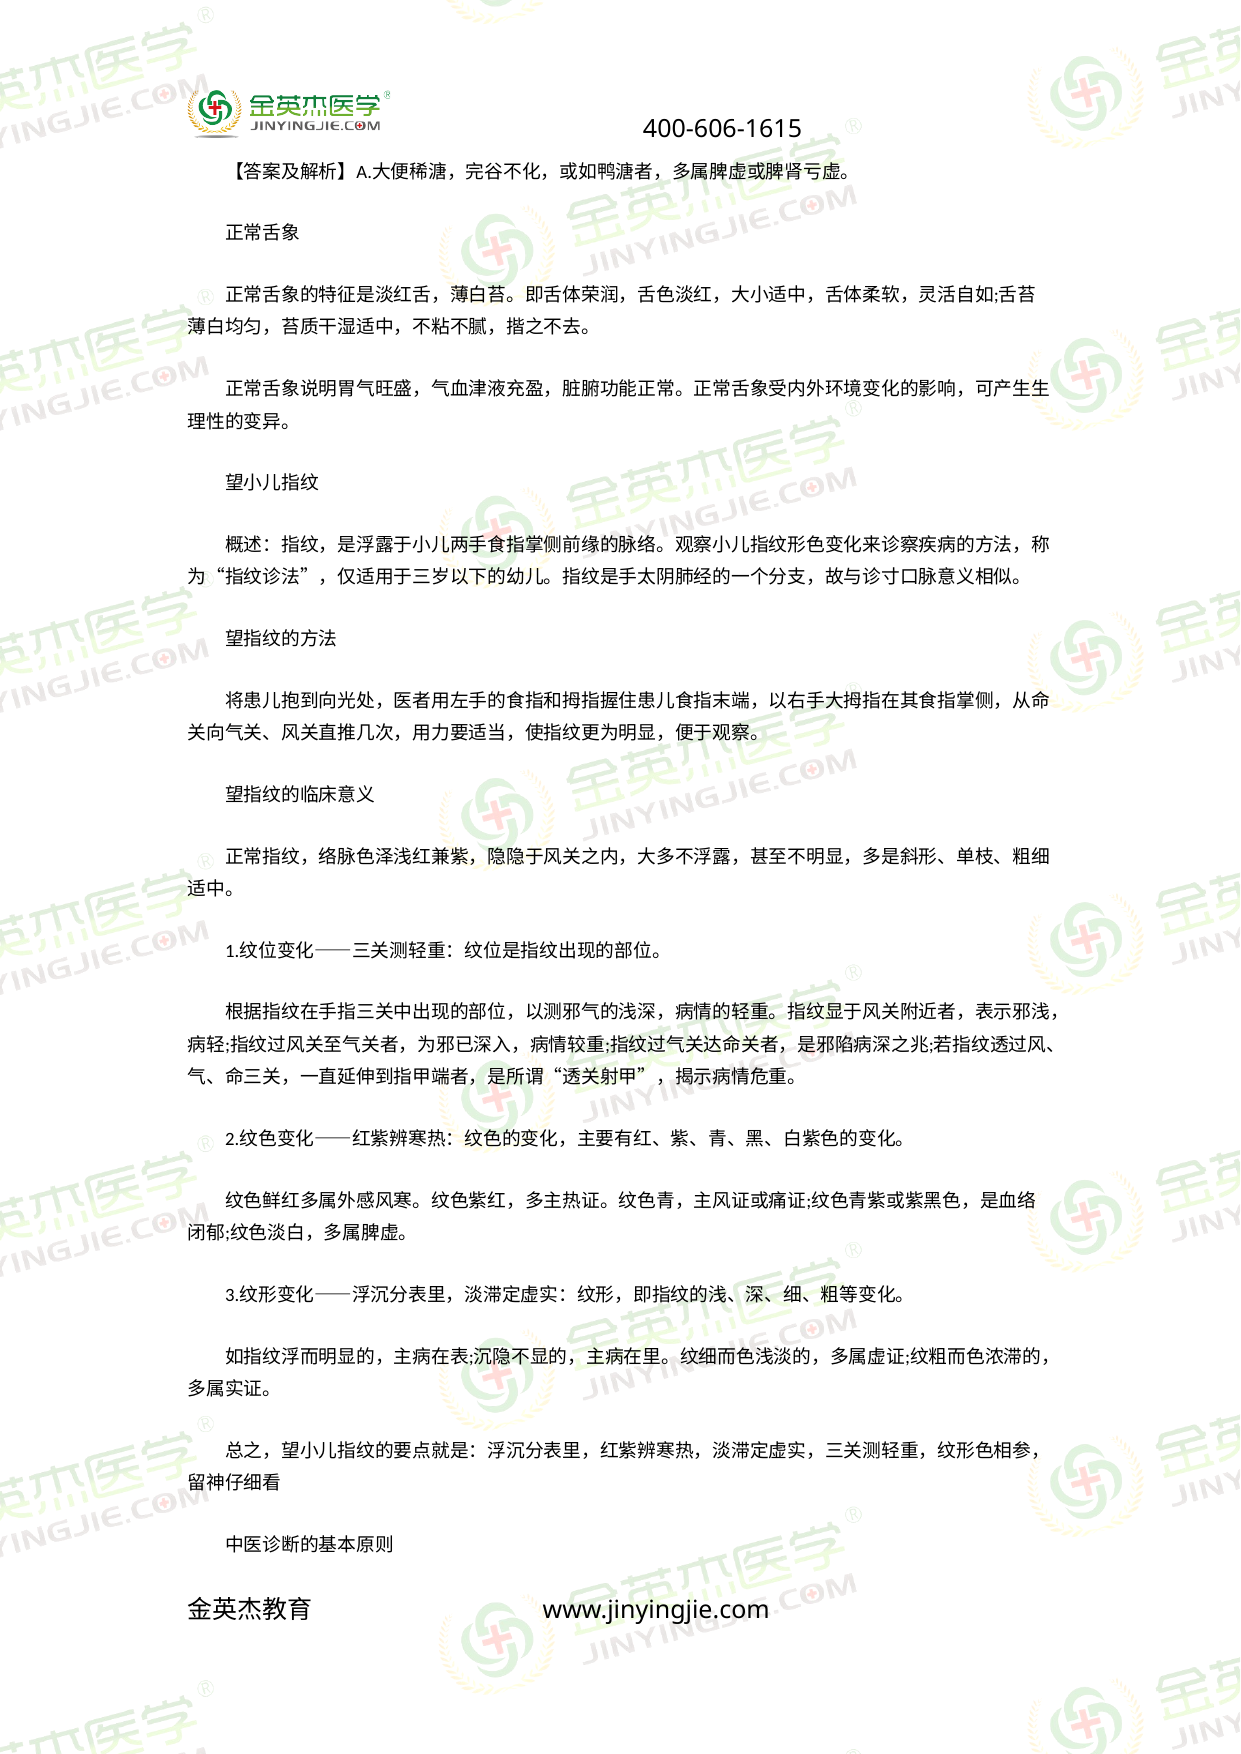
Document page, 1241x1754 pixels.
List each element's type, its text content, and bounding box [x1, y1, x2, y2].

text 望小儿指纹 [187, 465, 1053, 498]
text 望指纹的方法 [187, 621, 1053, 654]
picture [187, 90, 390, 138]
text 3.纹形变化——浮沉分表里，淡滞定虚实：纹形，即指纹的浅、深、细、粗等变化。 [187, 1277, 1053, 1309]
text 概述：指纹，是浮露于小儿两手食指掌侧前缘的脉络。观察小儿指纹形色变化来诊察疾病的方法，称为“指纹诊法”，仅适用于三岁以下的幼儿。指纹是手太阴肺经的一个分支，故与诊寸口脉意义相似。 [187, 527, 1053, 592]
text 正常舌象的特征是淡红舌，薄白苔。即舌体荣润，舌色淡红，大小适中，舌体柔软，灵活自如;舌苔薄白均匀，苔质干湿适中，不粘不腻，揩之不去。 [187, 277, 1053, 342]
text 将患儿抱到向光处，医者用左手的食指和拇指握住患儿食指末端，以右手大拇指在其食指掌侧，从命关向气关、风关直推几次，用力要适当，使指纹更为明显，便于观察。 [187, 683, 1053, 748]
text 正常舌象 [187, 215, 1053, 248]
text 正常指纹，络脉色泽浅红兼紫，隐隐于风关之内，大多不浮露，甚至不明显，多是斜形、单枝、粗细适中。 [187, 839, 1053, 904]
text 望指纹的临床意义 [187, 777, 1053, 809]
text 1.纹位变化——三关测轻重：纹位是指纹出现的部位。 [187, 933, 1053, 965]
text 正常舌象说明胃气旺盛，气血津液充盈，脏腑功能正常。正常舌象受内外环境变化的影响，可产生生理性的变异。 [187, 371, 1053, 436]
text 如指纹浮而明显的，主病在表;沉隐不显的，主病在里。纹细而色浅淡的，多属虚证;纹粗而色浓滞的，多属实证。 [187, 1339, 1053, 1404]
text 纹色鲜红多属外感风寒。纹色紫红，多主热证。纹色青，主风证或痛证;纹色青紫或紫黑色，是血络闭郁;纹色淡白，多属脾虚。 [187, 1183, 1053, 1248]
text 总之，望小儿指纹的要点就是：浮沉分表里，红紫辨寒热，淡滞定虚实，三关测轻重，纹形色相参，留神仔细看 [187, 1433, 1053, 1498]
text 2.纹色变化——红紫辨寒热：纹色的变化，主要有红、紫、青、黑、白紫色的变化。 [187, 1121, 1053, 1154]
text 【答案及解析】A.大便稀溏，完谷不化，或如鸭溏者，多属脾虚或脾肾亏虚。 [187, 154, 1053, 186]
text 根据指纹在手指三关中出现的部位，以测邪气的浅深，病情的轻重。指纹显于风关附近者，表示邪浅，病轻;指纹过风关至气关者，为邪已深入，病情较重;指纹过气关达命关者，是邪陷病深之兆;若指纹透过风、气、命三关，一直延伸到指甲端者，是所谓“透关射甲”，揭示病情危重。 [187, 994, 1053, 1092]
text 中医诊断的基本原则 [187, 1527, 1053, 1559]
